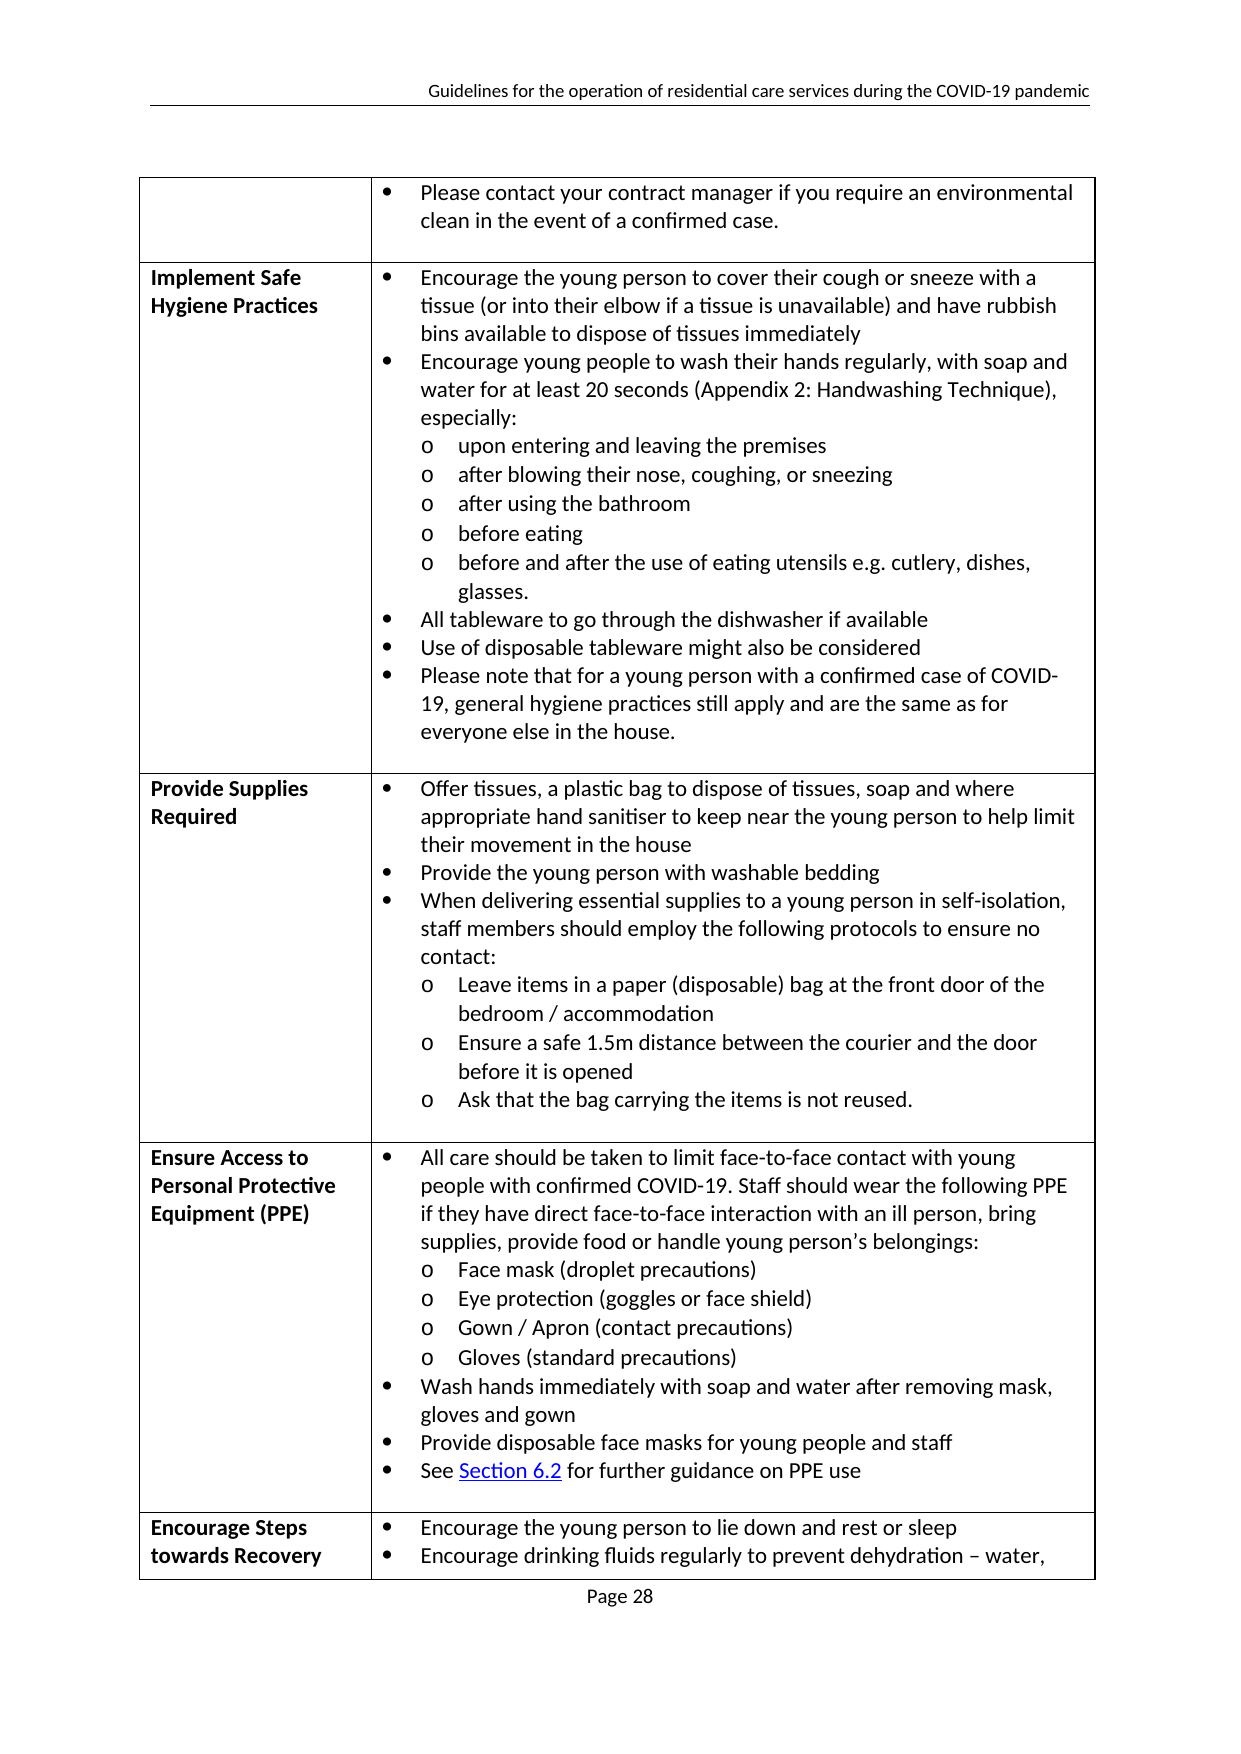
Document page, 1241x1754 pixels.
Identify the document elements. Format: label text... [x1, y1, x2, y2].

table_cell Encourage the young person to cover their cough or sneeze with a tissue (or into their elbow if a tissue is unavailable) and have rubbish bins available to dispose of tissues immediately Encourage young people to wash their hands regularly, with soap and water for at least 20 seconds (Appendix 2: Handwashing Technique), especially: upon entering and leaving the premises after blowing their nose, coughing, or sneezing after using the bathroom before eating before and after the use of eating utensils e.g. cutlery, dishes, glasses. All tableware to go through the dishwasher if available Use of disposable tableware might also be considered Please note that for a young person with a confirmed case of COVID-19, general hygiene practices still apply and are the same as for everyone else in the house. [372, 263, 1094, 773]
table_cell Ensure Access to Personal Protective Equipment (PPE) [140, 1143, 371, 1512]
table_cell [372, 1513, 1094, 1579]
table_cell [372, 178, 1094, 262]
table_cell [140, 1513, 371, 1579]
table_cell Implement Safe Hygiene Practices [140, 263, 371, 773]
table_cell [140, 178, 371, 262]
table_cell Offer tissues, a plastic bag to dispose of tissues, soap and where appropriate hand sanitiser to keep near the young person to help limit their movement in the house Provide the young person with washable bedding When delivering essential supplies to a young person in self-isolation, staff members should employ the following protocols to ensure no contact: Leave items in a paper (disposable) bag at the front door of the bedroom / accommodation Ensure a safe 1.5m distance between the courier and the door before it is opened Ask that the bag carrying the items is not reused. [372, 774, 1094, 1142]
table_cell All care should be taken to limit face-to-face contact with young people with confirmed COVID-19. Staff should wear the following PPE if they have direct face-to-face interaction with an ill person, bring supplies, provide food or handle young person’s belongings: Face mask (droplet precautions) Eye protection (goggles or face shield) Gown / Apron (contact precautions) Gloves (standard precautions) Wash hands immediately with soap and water after removing mask, gloves and gown Provide disposable face masks for young people and staff See Section 6.2 for further guidance on PPE use [372, 1143, 1094, 1512]
table_cell Provide Supplies Required [140, 774, 371, 1142]
